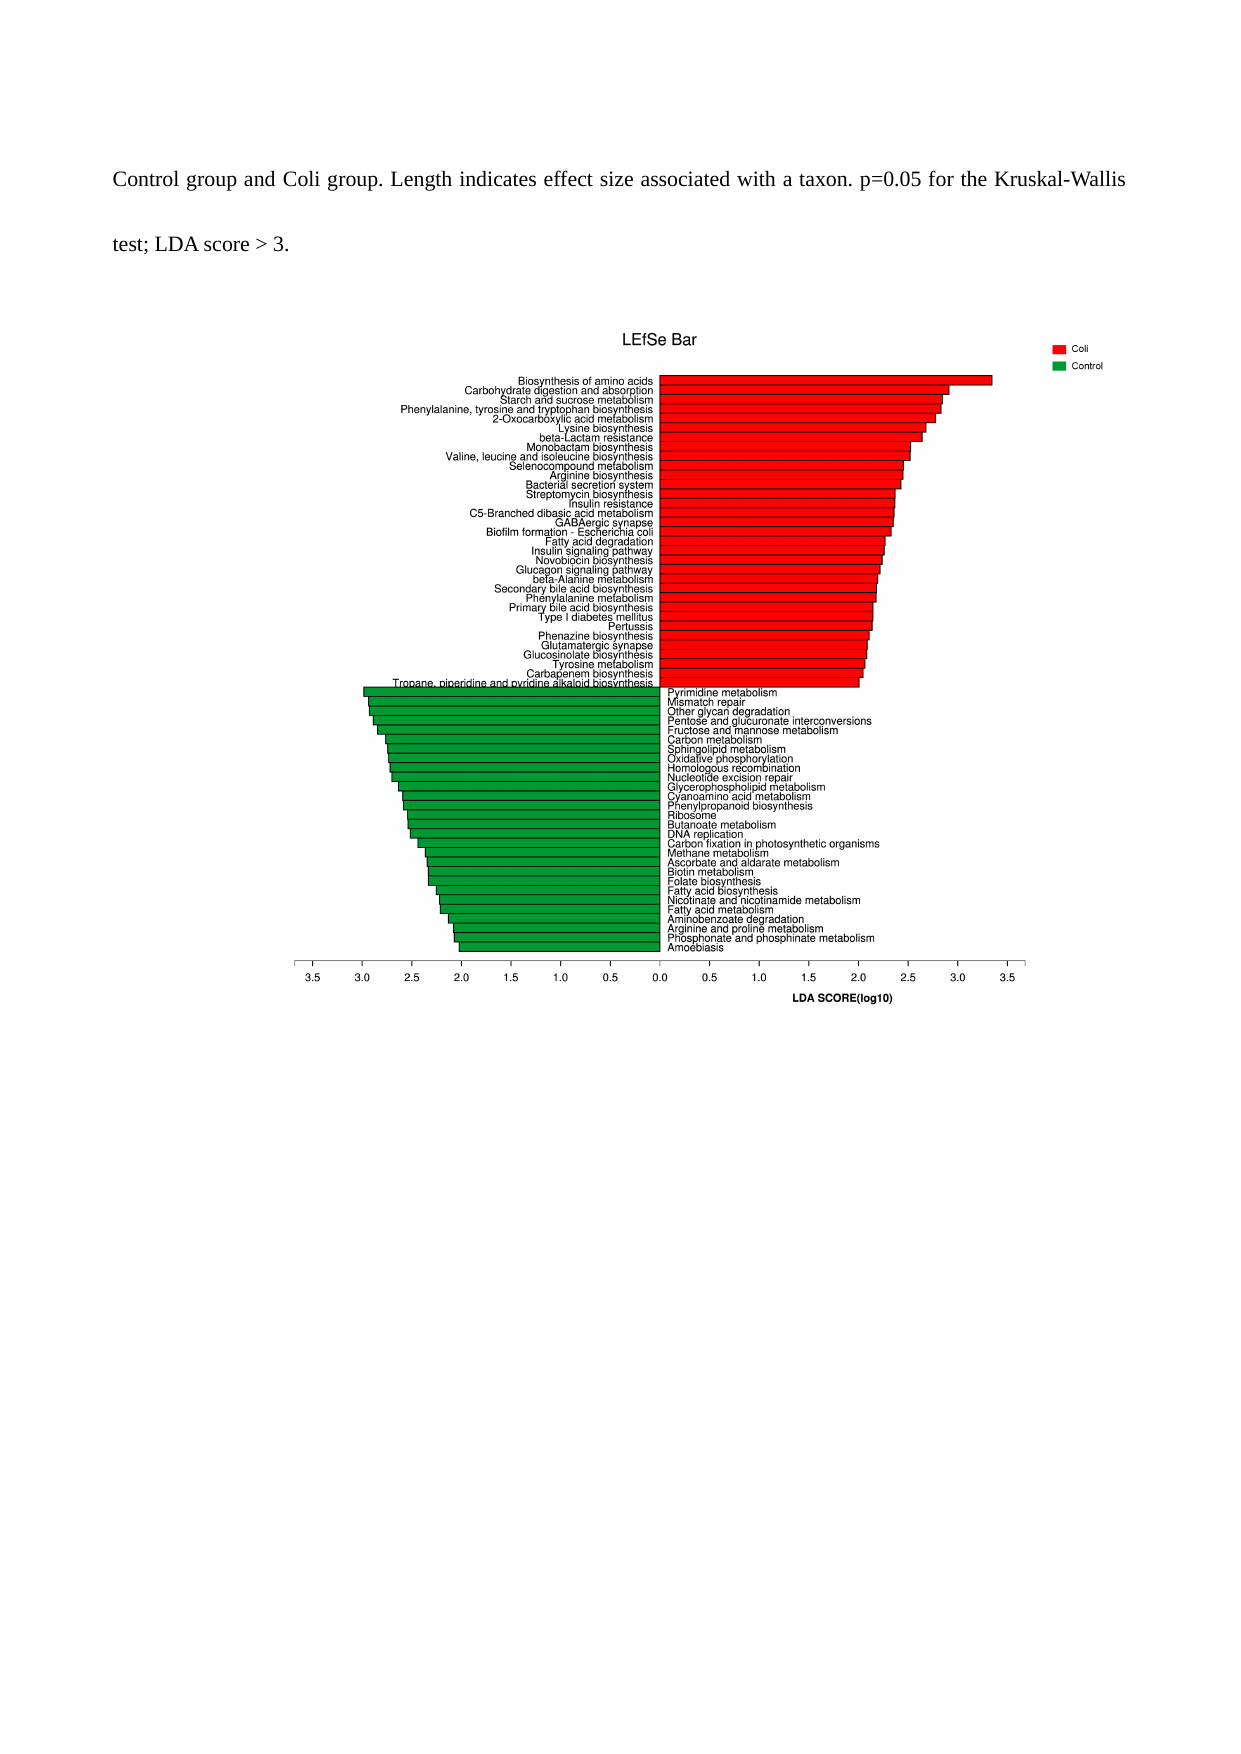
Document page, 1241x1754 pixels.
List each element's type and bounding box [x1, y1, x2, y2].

picture [112, 284, 1127, 1007]
text [112, 162, 1128, 259]
